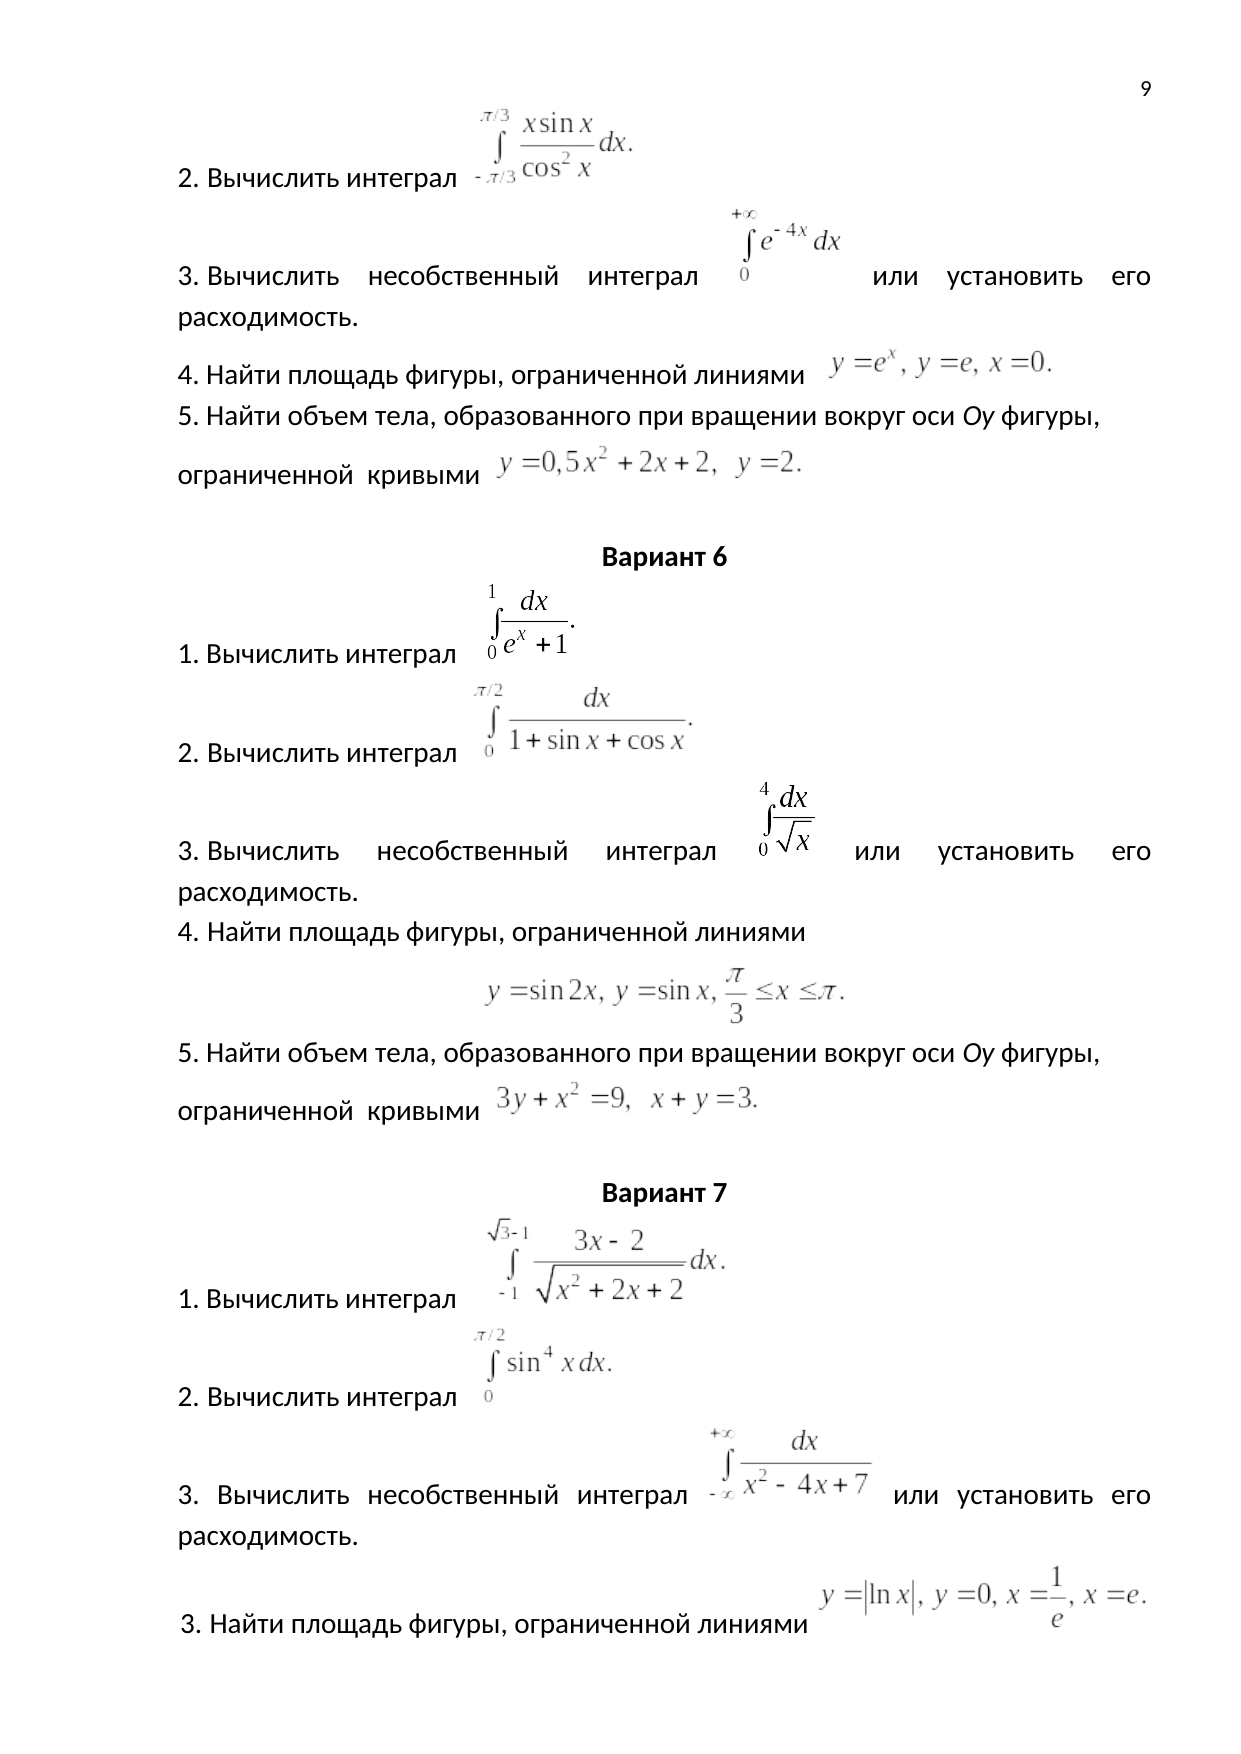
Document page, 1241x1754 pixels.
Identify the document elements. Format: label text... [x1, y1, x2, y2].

list Вычислить несобственный интеграл или установить его расходимость. [177, 774, 1152, 908]
text 1. Вычислить интеграл [177, 1215, 1152, 1316]
list Вычислить интеграл [177, 677, 1152, 769]
text 3. Вычислить несобственный интеграл или установить его расходимость. [177, 1419, 1152, 1553]
list Вычислить интеграл [177, 102, 1152, 194]
text 5. Найти объем тела, образованного при вращении вокруг оси Оу фигуры, ограниченной кривыми [177, 397, 1152, 491]
list Вычислить несобственный интеграл или установить его расходимость. [177, 200, 1152, 333]
list Найти площадь фигуры, ограниченной линиями [177, 1558, 1152, 1641]
list Найти площадь фигуры, ограниченной линиями [177, 913, 1152, 949]
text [177, 339, 1152, 392]
text Вариант 7 [177, 1174, 1152, 1209]
text 5. Найти объем тела, образованного при вращении вокруг оси Оу фигуры, ограниченной кривыми [177, 1034, 1152, 1128]
list Вычислить интеграл [177, 1321, 1152, 1414]
text 1. Вычислить интеграл [177, 578, 1152, 671]
text Вариант 6 [177, 538, 1152, 573]
